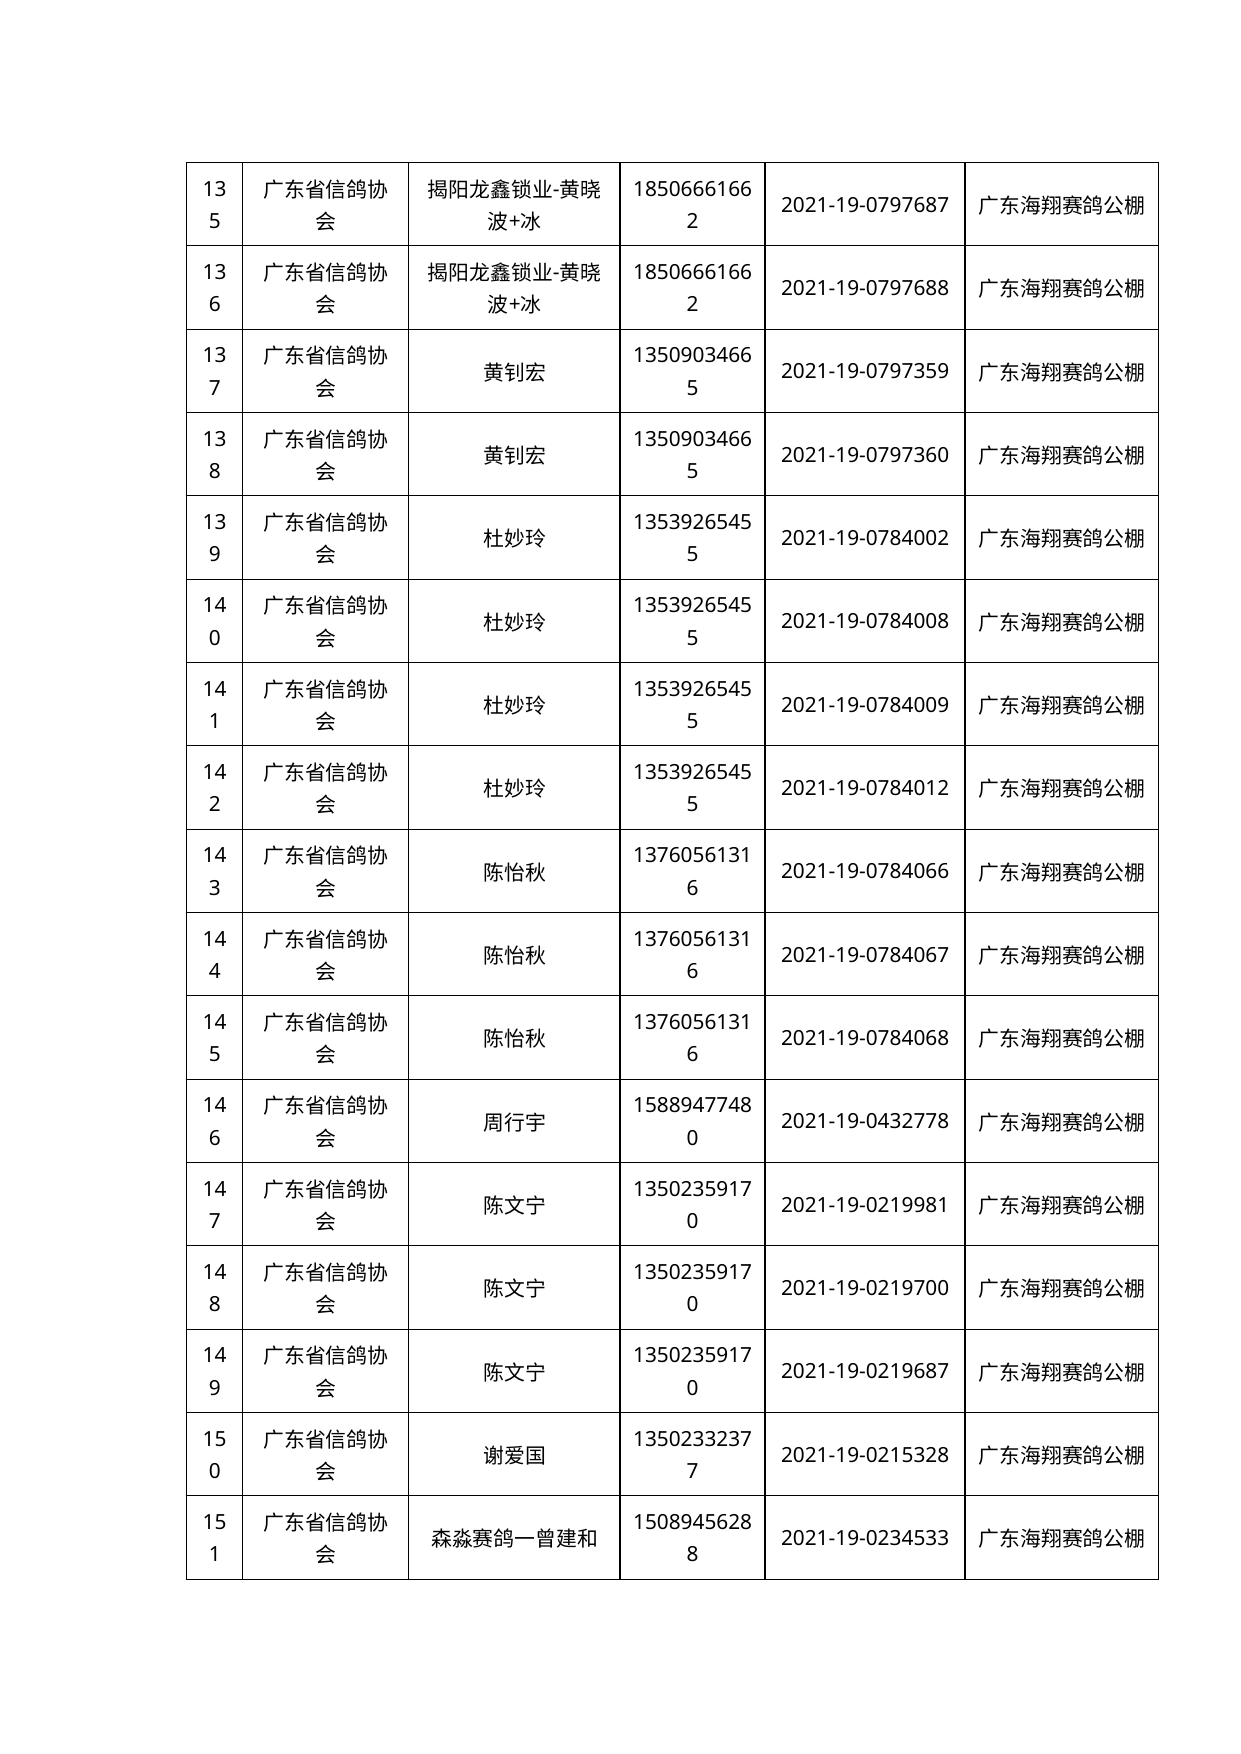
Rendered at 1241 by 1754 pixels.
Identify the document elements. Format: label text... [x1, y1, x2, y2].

table_cell 陈文宁 [409, 1163, 619, 1245]
table_cell 13539265455 [621, 663, 764, 745]
table_cell 149 [187, 1330, 242, 1412]
table_cell 广东省信鸽协会 [243, 1496, 408, 1579]
table_cell 13509034665 [621, 413, 764, 495]
table_cell 广东海翔赛鸽公棚 [966, 996, 1158, 1079]
table_cell 2021-19-0784067 [766, 913, 964, 995]
table_cell 广东海翔赛鸽公棚 [966, 330, 1158, 412]
table_cell 2021-19-0219700 [766, 1246, 964, 1329]
table_cell 陈怡秋 [409, 996, 619, 1079]
table_cell 142 [187, 746, 242, 829]
table_cell 13502359170 [621, 1330, 764, 1412]
table_cell 广东省信鸽协会 [243, 913, 408, 995]
table_cell 2021-19-0784008 [766, 580, 964, 662]
table_cell 广东省信鸽协会 [243, 830, 408, 912]
table_cell 广东海翔赛鸽公棚 [966, 1496, 1158, 1579]
table_cell 147 [187, 1163, 242, 1245]
table_cell 145 [187, 996, 242, 1079]
table_cell 广东省信鸽协会 [243, 163, 408, 245]
table_cell 广东海翔赛鸽公棚 [966, 496, 1158, 579]
table_cell 广东省信鸽协会 [243, 1246, 408, 1329]
table_cell 广东海翔赛鸽公棚 [966, 413, 1158, 495]
table_cell 广东省信鸽协会 [243, 496, 408, 579]
table_cell 148 [187, 1246, 242, 1329]
table_cell 谢爱国 [409, 1413, 619, 1495]
table_cell 黄钊宏 [409, 330, 619, 412]
table_cell 广东海翔赛鸽公棚 [966, 1413, 1158, 1495]
table_cell 144 [187, 913, 242, 995]
table_cell 13539265455 [621, 580, 764, 662]
table_cell 15889477480 [621, 1080, 764, 1162]
table_cell 杜妙玲 [409, 663, 619, 745]
table_cell 141 [187, 663, 242, 745]
table_cell 13539265455 [621, 746, 764, 829]
table_cell 揭阳龙鑫锁业-黄晓波+冰 [409, 163, 619, 245]
table_cell 2021-19-0797359 [766, 330, 964, 412]
table_cell 2021-19-0219981 [766, 1163, 964, 1245]
table_cell 136 [187, 246, 242, 329]
table_cell 143 [187, 830, 242, 912]
table_cell 2021-19-0219687 [766, 1330, 964, 1412]
table_cell 2021-19-0784068 [766, 996, 964, 1079]
table_cell 广东海翔赛鸽公棚 [966, 663, 1158, 745]
table_cell 139 [187, 496, 242, 579]
table_cell 138 [187, 413, 242, 495]
table_cell 杜妙玲 [409, 746, 619, 829]
table_cell 2021-19-0784012 [766, 746, 964, 829]
table_cell 13539265455 [621, 496, 764, 579]
table_cell 2021-19-0797688 [766, 246, 964, 329]
table_cell 150 [187, 1413, 242, 1495]
table_cell 杜妙玲 [409, 580, 619, 662]
table_cell 137 [187, 330, 242, 412]
table_cell 13502332377 [621, 1413, 764, 1495]
table_cell 2021-19-0797687 [766, 163, 964, 245]
table_cell 广东省信鸽协会 [243, 246, 408, 329]
table_cell 15089456288 [621, 1496, 764, 1579]
table_cell 黄钊宏 [409, 413, 619, 495]
table_cell 杜妙玲 [409, 496, 619, 579]
table_cell 18506661662 [621, 163, 764, 245]
table_cell 151 [187, 1496, 242, 1579]
table_cell 2021-19-0432778 [766, 1080, 964, 1162]
table_cell 13509034665 [621, 330, 764, 412]
table_cell 陈怡秋 [409, 913, 619, 995]
table_cell 13760561316 [621, 913, 764, 995]
table_cell 13760561316 [621, 830, 764, 912]
table_cell 广东省信鸽协会 [243, 1080, 408, 1162]
table_cell 13502359170 [621, 1246, 764, 1329]
table_cell 广东省信鸽协会 [243, 996, 408, 1079]
table_cell 13502359170 [621, 1163, 764, 1245]
table_cell 广东海翔赛鸽公棚 [966, 746, 1158, 829]
table_cell 广东海翔赛鸽公棚 [966, 913, 1158, 995]
table_cell 广东省信鸽协会 [243, 330, 408, 412]
table_cell 13760561316 [621, 996, 764, 1079]
table_cell 广东省信鸽协会 [243, 663, 408, 745]
table_cell 揭阳龙鑫锁业-黄晓波+冰 [409, 246, 619, 329]
table_cell 周行宇 [409, 1080, 619, 1162]
table_cell 广东省信鸽协会 [243, 1330, 408, 1412]
table_cell 广东海翔赛鸽公棚 [966, 1246, 1158, 1329]
table_cell 陈怡秋 [409, 830, 619, 912]
table_cell 146 [187, 1080, 242, 1162]
table_cell 广东海翔赛鸽公棚 [966, 830, 1158, 912]
table_cell 广东省信鸽协会 [243, 580, 408, 662]
table_cell 广东海翔赛鸽公棚 [966, 163, 1158, 245]
table_cell 2021-19-0797360 [766, 413, 964, 495]
table_cell 广东海翔赛鸽公棚 [966, 580, 1158, 662]
table_cell 陈文宁 [409, 1330, 619, 1412]
table_cell 2021-19-0784066 [766, 830, 964, 912]
table_cell 广东省信鸽协会 [243, 1413, 408, 1495]
table_cell 广东省信鸽协会 [243, 746, 408, 829]
table_cell 陈文宁 [409, 1246, 619, 1329]
table_cell 2021-19-0784002 [766, 496, 964, 579]
table_cell 140 [187, 580, 242, 662]
table_cell 广东海翔赛鸽公棚 [966, 1163, 1158, 1245]
table_cell 18506661662 [621, 246, 764, 329]
table_cell 2021-19-0234533 [766, 1496, 964, 1579]
table_cell 广东海翔赛鸽公棚 [966, 1080, 1158, 1162]
table_cell 2021-19-0215328 [766, 1413, 964, 1495]
table_cell 2021-19-0784009 [766, 663, 964, 745]
table_cell 广东省信鸽协会 [243, 413, 408, 495]
table_cell 森淼赛鸽一曾建和 [409, 1496, 619, 1579]
table_cell 135 [187, 163, 242, 245]
table_cell 广东省信鸽协会 [243, 1163, 408, 1245]
table_cell 广东海翔赛鸽公棚 [966, 246, 1158, 329]
table_cell 广东海翔赛鸽公棚 [966, 1330, 1158, 1412]
